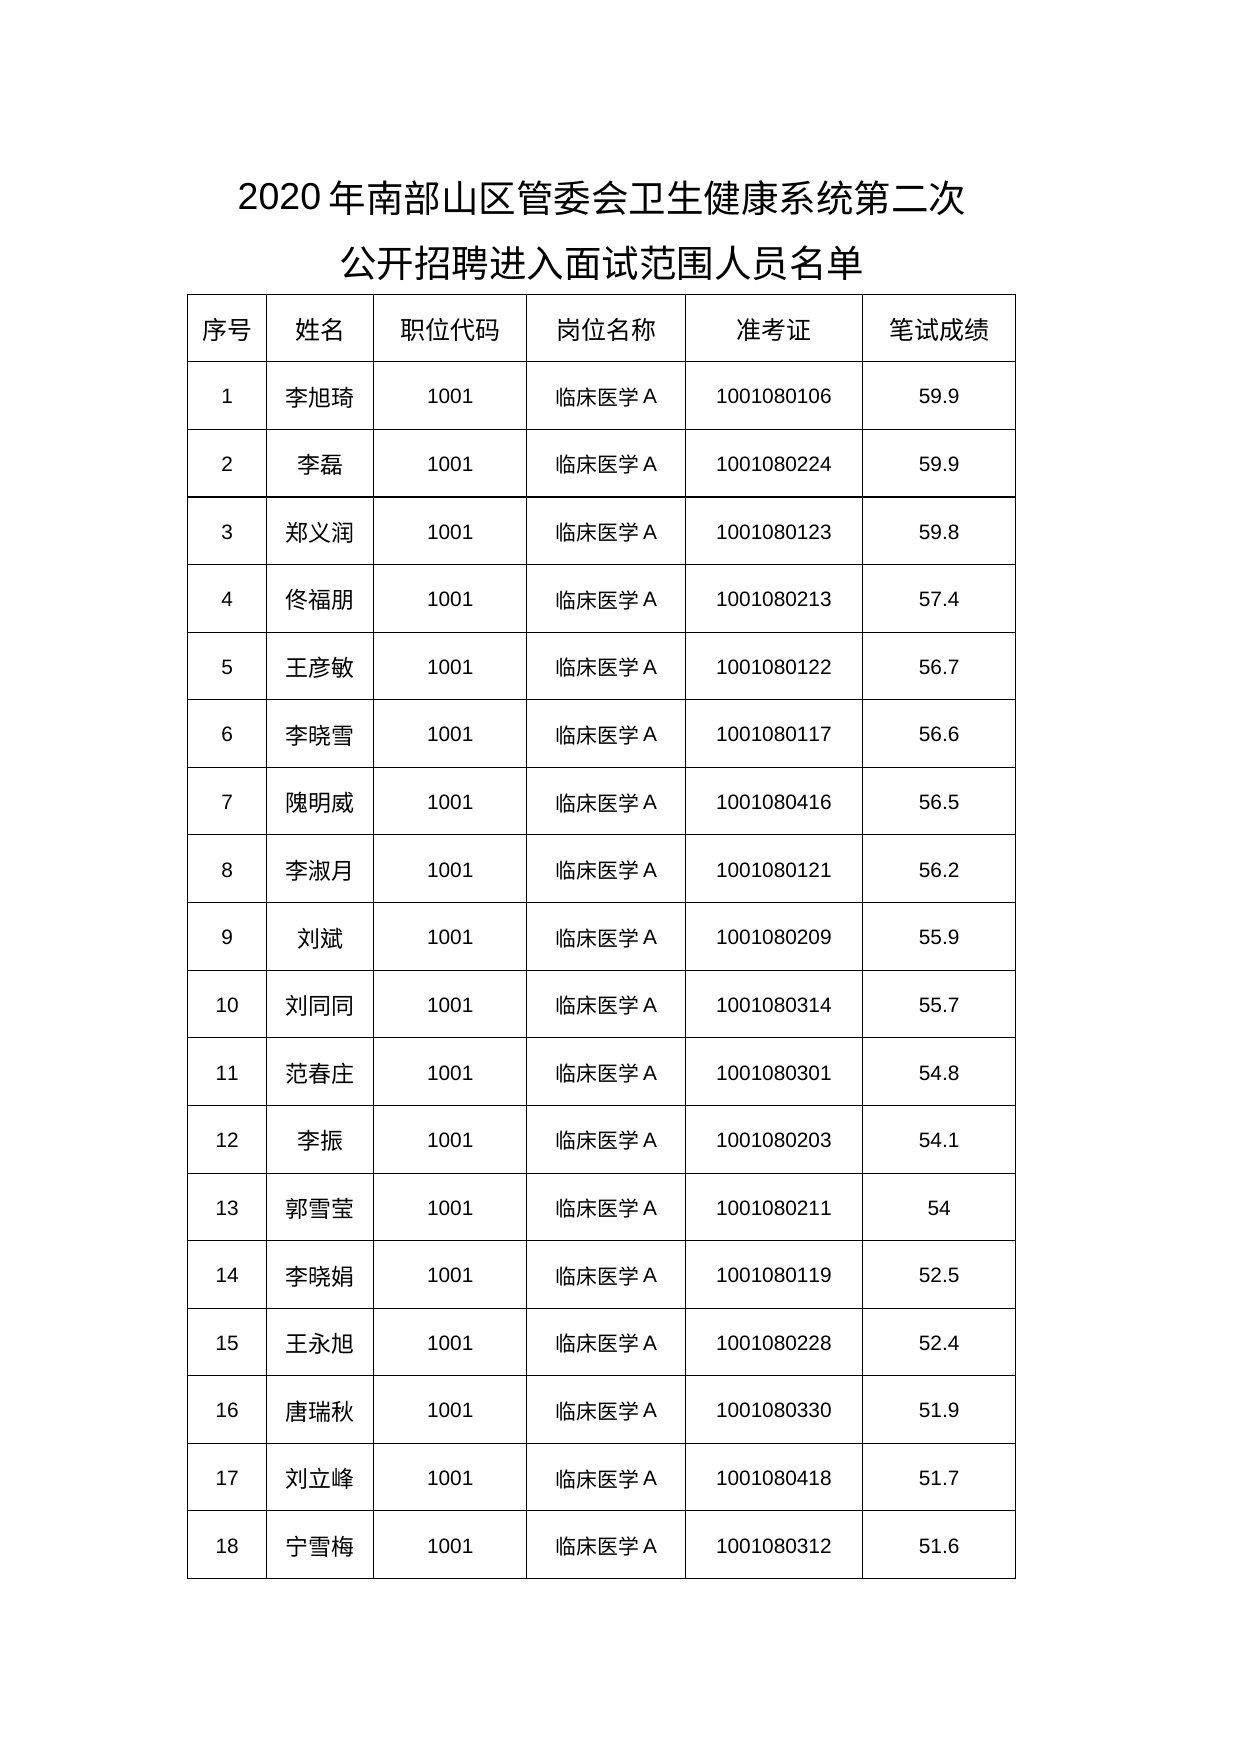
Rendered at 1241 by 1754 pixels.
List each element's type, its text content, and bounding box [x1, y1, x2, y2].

table_cell 56.7 [863, 633, 1015, 699]
table_cell 51.7 [863, 1444, 1015, 1510]
table_cell 6 [188, 700, 266, 767]
table_cell 1001080224 [686, 430, 862, 496]
table_cell 岗位名称 [527, 295, 685, 361]
table_cell 姓名 [267, 295, 373, 361]
table_cell 临床医学A [527, 633, 685, 699]
table_cell 唐瑞秋 [267, 1376, 373, 1443]
table_cell 佟福朋 [267, 565, 373, 632]
table_cell 11 [188, 1038, 266, 1105]
table_cell 57.4 [863, 565, 1015, 632]
table_cell 1001080314 [686, 971, 862, 1037]
table_cell 临床医学A [527, 1376, 685, 1443]
table_cell 临床医学A [527, 1309, 685, 1375]
table_cell 51.9 [863, 1376, 1015, 1443]
table_cell 7 [188, 768, 266, 834]
table_cell 52.5 [863, 1241, 1015, 1308]
table_cell 李晓雪 [267, 700, 373, 767]
table_cell 序号 [188, 295, 266, 361]
table_cell 3 [188, 498, 266, 564]
table_cell 1001 [374, 700, 526, 767]
table_cell 2 [188, 430, 266, 496]
table_cell 临床医学A [527, 362, 685, 429]
table_cell 15 [188, 1309, 266, 1375]
table_cell 1001080213 [686, 565, 862, 632]
table_cell 1001 [374, 498, 526, 564]
table_cell 56.6 [863, 700, 1015, 767]
table_cell 临床医学A [527, 1241, 685, 1308]
table_cell 1001 [374, 1174, 526, 1240]
table_cell 1001 [374, 1376, 526, 1443]
table_cell 51.6 [863, 1511, 1015, 1578]
table_cell 59.9 [863, 430, 1015, 496]
table_cell 1001080119 [686, 1241, 862, 1308]
table_cell 54.8 [863, 1038, 1015, 1105]
table_cell 刘斌 [267, 903, 373, 969]
table_cell 8 [188, 835, 266, 902]
table_cell 1001080211 [686, 1174, 862, 1240]
table_cell 55.7 [863, 971, 1015, 1037]
table_cell 1001080106 [686, 362, 862, 429]
table_cell 17 [188, 1444, 266, 1510]
table_cell 56.5 [863, 768, 1015, 834]
table_cell 12 [188, 1106, 266, 1172]
table_cell 临床医学A [527, 971, 685, 1037]
table_cell 1001 [374, 1106, 526, 1172]
table_cell 1001080121 [686, 835, 862, 902]
table_cell 李晓娟 [267, 1241, 373, 1308]
table_cell 临床医学A [527, 1174, 685, 1240]
table_cell 1001080312 [686, 1511, 862, 1578]
table_cell 9 [188, 903, 266, 969]
table_cell 1001080122 [686, 633, 862, 699]
table_cell 临床医学A [527, 498, 685, 564]
table_cell 职位代码 [374, 295, 526, 361]
table_cell 1001 [374, 633, 526, 699]
table_cell 临床医学A [527, 700, 685, 767]
table_cell 郑义润 [267, 498, 373, 564]
table_cell 56.2 [863, 835, 1015, 902]
table_cell 刘立峰 [267, 1444, 373, 1510]
table_cell 54 [863, 1174, 1015, 1240]
table_cell 王彦敏 [267, 633, 373, 699]
table_cell 临床医学A [527, 1106, 685, 1172]
table_cell 1001080416 [686, 768, 862, 834]
table_cell 1001 [374, 835, 526, 902]
table_cell 临床医学A [527, 768, 685, 834]
table_cell 4 [188, 565, 266, 632]
table_cell 临床医学A [527, 1511, 685, 1578]
table_cell 准考证 [686, 295, 862, 361]
table_cell 李淑月 [267, 835, 373, 902]
table_cell 笔试成绩 [863, 295, 1015, 361]
table_cell 54.1 [863, 1106, 1015, 1172]
table_cell 55.9 [863, 903, 1015, 969]
table_cell 1001080228 [686, 1309, 862, 1375]
table_cell 1001 [374, 903, 526, 969]
table_cell 59.8 [863, 498, 1015, 564]
table_cell 10 [188, 971, 266, 1037]
table_cell 临床医学A [527, 835, 685, 902]
table_cell 李振 [267, 1106, 373, 1172]
table_cell 李旭琦 [267, 362, 373, 429]
table_cell 1001 [374, 430, 526, 496]
table_cell 1001 [374, 1241, 526, 1308]
table_cell 1001080301 [686, 1038, 862, 1105]
table_cell 临床医学A [527, 1444, 685, 1510]
table_cell 刘同同 [267, 971, 373, 1037]
table_cell 1001 [374, 768, 526, 834]
table_cell 隗明威 [267, 768, 373, 834]
table_cell 临床医学A [527, 1038, 685, 1105]
table_cell 范春庄 [267, 1038, 373, 1105]
table_cell 临床医学A [527, 430, 685, 496]
table_cell 1001080117 [686, 700, 862, 767]
table_cell 1001080418 [686, 1444, 862, 1510]
table_cell 临床医学A [527, 565, 685, 632]
table_cell 1001 [374, 1511, 526, 1578]
table_cell 1001080203 [686, 1106, 862, 1172]
table_cell 52.4 [863, 1309, 1015, 1375]
table_header 2020年南部山区管委会卫生健康系统第二次 公开招聘进入面试范围人员名单 [188, 162, 1016, 293]
table_cell 1001 [374, 971, 526, 1037]
table_cell 14 [188, 1241, 266, 1308]
table_cell 1001 [374, 565, 526, 632]
table_cell 13 [188, 1174, 266, 1240]
table_cell 1001 [374, 1444, 526, 1510]
table_cell 宁雪梅 [267, 1511, 373, 1578]
table_cell 16 [188, 1376, 266, 1443]
table_cell 李磊 [267, 430, 373, 496]
table_cell 临床医学A [527, 903, 685, 969]
table_cell 1001 [374, 1038, 526, 1105]
table_cell 59.9 [863, 362, 1015, 429]
table_cell 王永旭 [267, 1309, 373, 1375]
table_cell 1001 [374, 362, 526, 429]
table_cell 18 [188, 1511, 266, 1578]
table_cell 1001080209 [686, 903, 862, 969]
table_cell 郭雪莹 [267, 1174, 373, 1240]
table_cell 1 [188, 362, 266, 429]
table_cell 5 [188, 633, 266, 699]
table_cell 1001 [374, 1309, 526, 1375]
table_cell 1001080123 [686, 498, 862, 564]
table_cell 1001080330 [686, 1376, 862, 1443]
